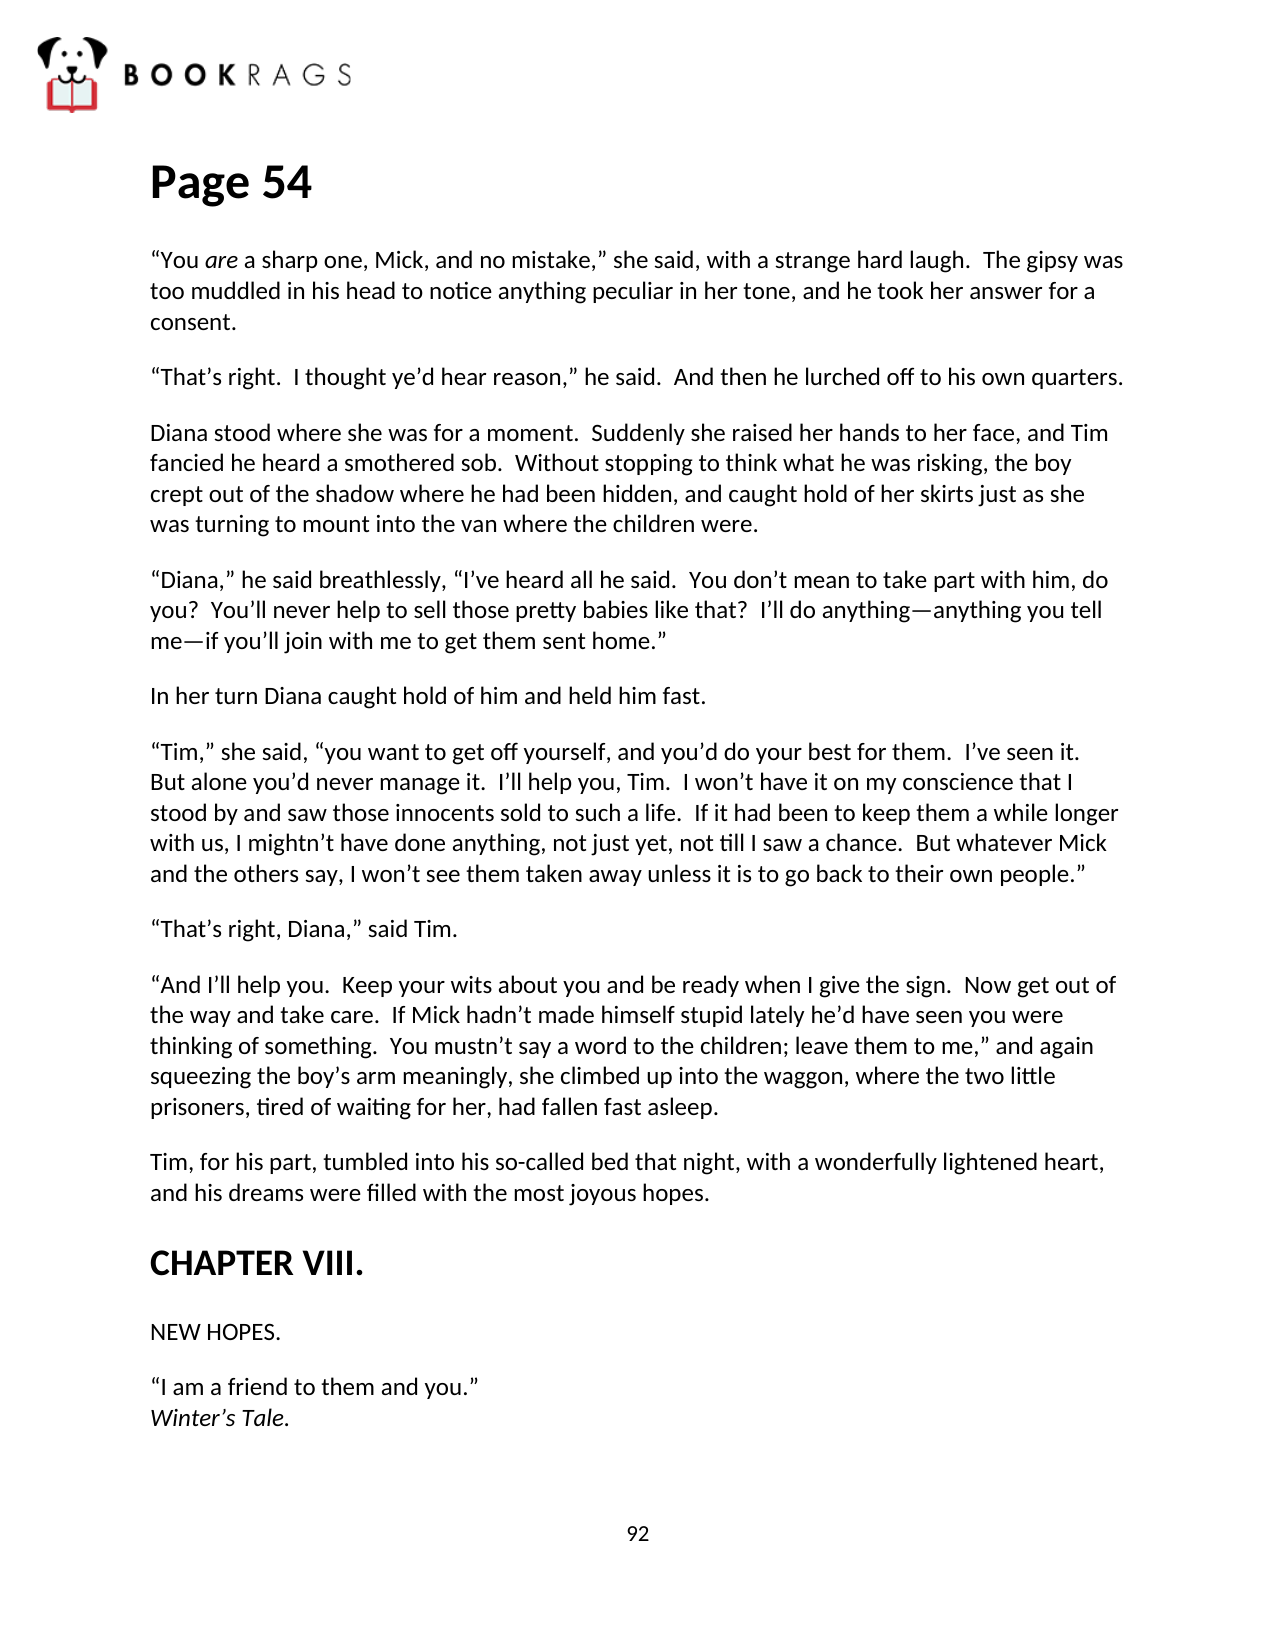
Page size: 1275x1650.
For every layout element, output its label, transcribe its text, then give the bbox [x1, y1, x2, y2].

text Tim, for his part, tumbled into his so-called bed that night, with a wonderfully lightened heart, and his dreams were filled with the most joyous hopes. [150, 1147, 1125, 1208]
text CHAPTER VIII. [150, 1239, 1125, 1284]
text “That’s right. I thought ye’d hear reason,” he said. And then he lurched off to his own quarters. [150, 361, 1125, 392]
text Page 54 [150, 150, 1125, 211]
text “I am a friend to them and you.” Winter’s Tale. [150, 1371, 1125, 1432]
text “Tim,” she said, “you want to get off yourself, and you’d do your best for them. I’ve seen it. But alone you’d never manage it. I’ll help you, Tim. I won’t have it on my conscience that I stood by and saw those innocents sold to such a life. If it had been to keep them a while longer with us, I mightn’t have done anything, not just yet, not till I saw a chance. But whatever Mick and the others say, I won’t see them taken away unless it is to go back to their own people.” [150, 736, 1125, 888]
text “Diana,” he said breathlessly, “I’ve heard all he said. You don’t mean to take part with him, do you? You’ll never help to sell those pretty babies like that? I’ll do anything—­anything you tell me—­if you’ll join with me to get them sent home.” [150, 564, 1125, 655]
text “That’s right, Diana,” said Tim. [150, 913, 1125, 944]
text “You are a sharp one, Mick, and no mistake,” she said, with a strange hard laugh. The gipsy was too muddled in his head to notice anything peculiar in her tone, and he took her answer for a consent. [150, 244, 1125, 336]
text “And I’ll help you. Keep your wits about you and be ready when I give the sign. Now get out of the way and take care. If Mick hadn’t made himself stupid lately he’d have seen you were thinking of something. You mustn’t say a word to the children; leave them to me,” and again squeezing the boy’s arm meaningly, she climbed up into the waggon, where the two little prisoners, tired of waiting for her, had fallen fast asleep. [150, 969, 1125, 1122]
picture [37, 37, 351, 113]
text Diana stood where she was for a moment. Suddenly she raised her hands to her face, and Tim fancied he heard a smothered sob. Without stopping to think what he was risking, the boy crept out of the shadow where he had been hidden, and caught hold of her skirts just as she was turning to mount into the van where the children were. [150, 417, 1125, 539]
text NEW HOPES. [150, 1316, 1125, 1346]
text In her turn Diana caught hold of him and held him fast. [150, 680, 1125, 711]
